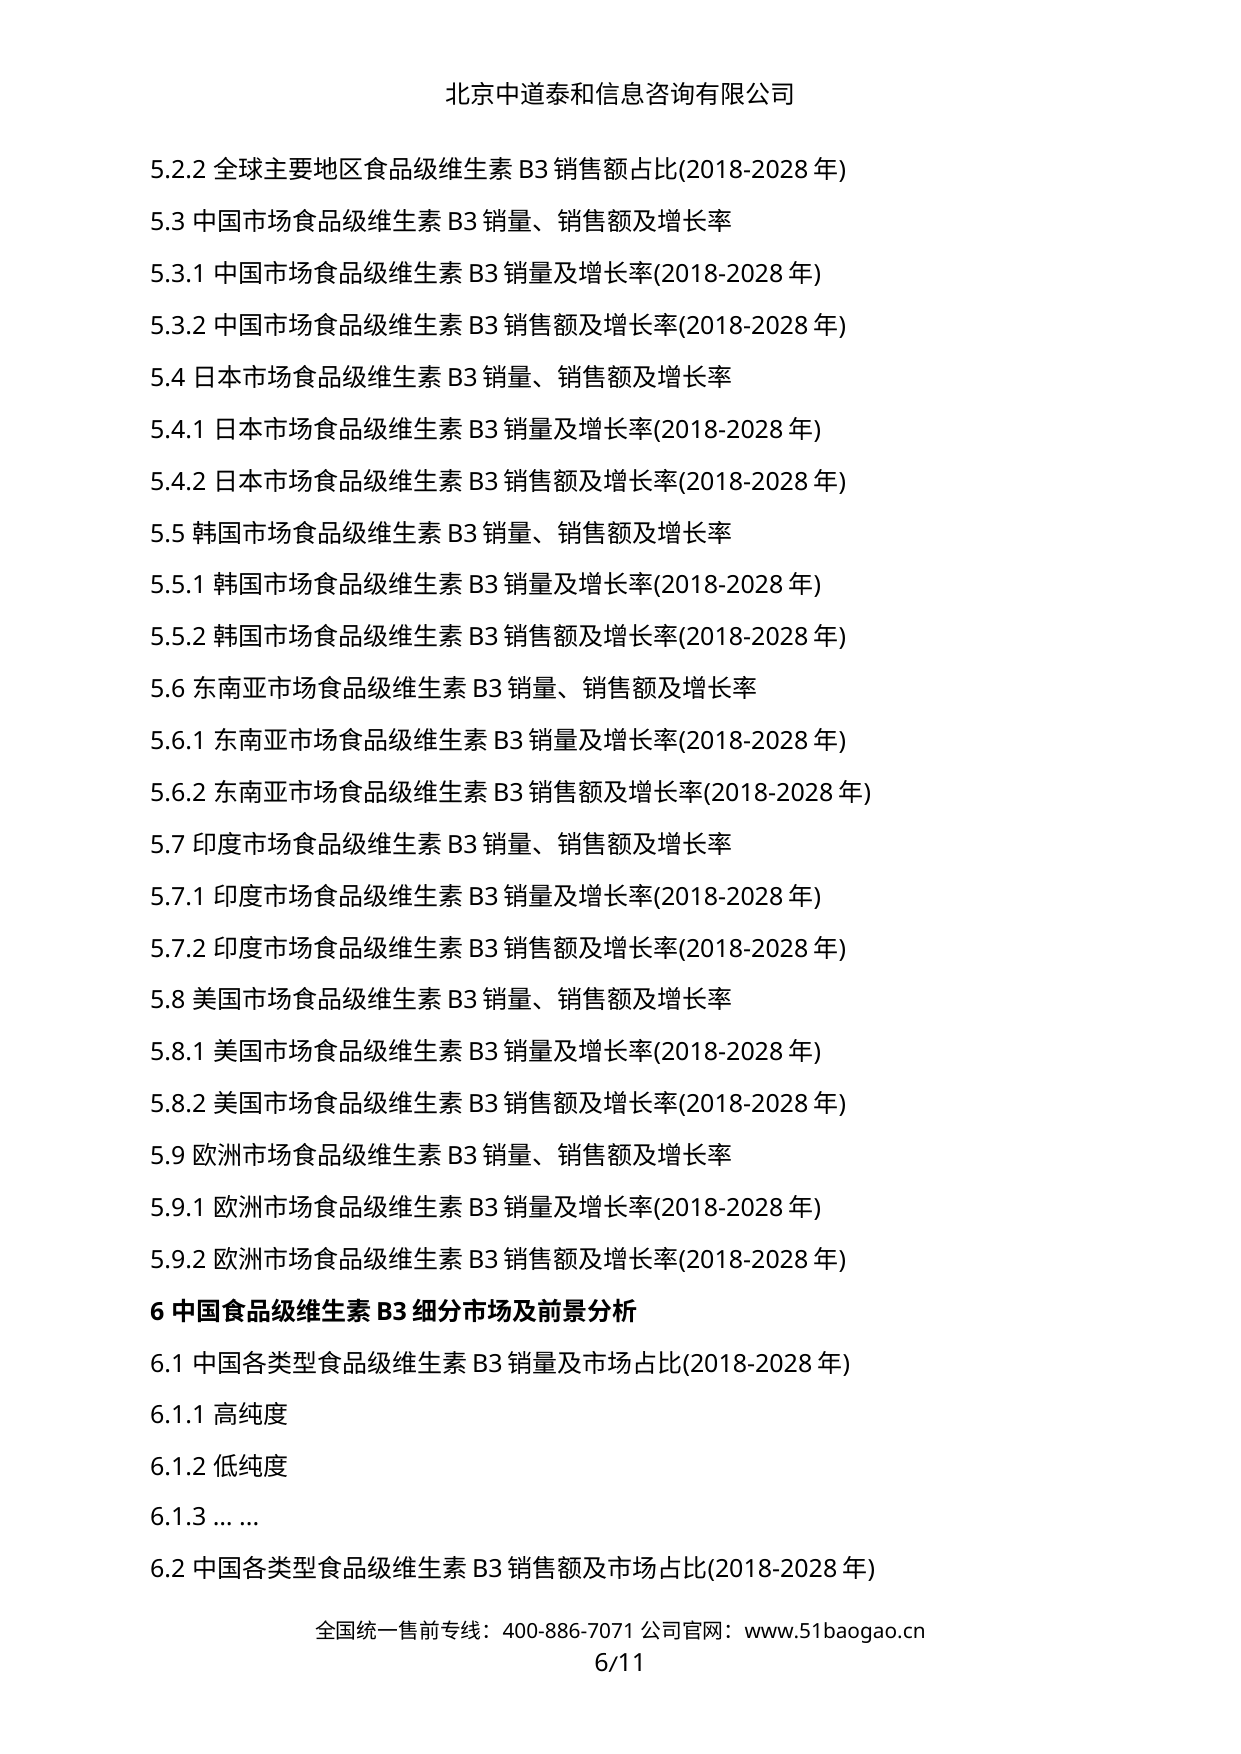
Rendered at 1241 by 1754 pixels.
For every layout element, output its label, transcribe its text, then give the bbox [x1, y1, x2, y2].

text 5.4.2 日本市场食品级维生素B3销售额及增长率(2018-2028年) [150, 461, 1090, 497]
text 5.5.1 韩国市场食品级维生素B3销量及增长率(2018-2028年) [150, 565, 1090, 601]
text 5.3 中国市场食品级维生素B3销量、销售额及增长率 [150, 202, 1090, 238]
text 5.8.1 美国市场食品级维生素B3销量及增长率(2018-2028年) [150, 1032, 1090, 1068]
text 6.1.2 低纯度 [150, 1447, 1090, 1483]
text 5.9.2 欧洲市场食品级维生素B3销售额及增长率(2018-2028年) [150, 1239, 1090, 1276]
text 5.4.1 日本市场食品级维生素B3销量及增长率(2018-2028年) [150, 409, 1090, 446]
text 5.9.1 欧洲市场食品级维生素B3销量及增长率(2018-2028年) [150, 1187, 1090, 1224]
text 5.8 美国市场食品级维生素B3销量、销售额及增长率 [150, 980, 1090, 1016]
text 5.6.2 东南亚市场食品级维生素B3销售额及增长率(2018-2028年) [150, 772, 1090, 809]
text 5.5 韩国市场食品级维生素B3销量、销售额及增长率 [150, 513, 1090, 549]
text 5.3.2 中国市场食品级维生素B3销售额及增长率(2018-2028年) [150, 306, 1090, 342]
text 5.4 日本市场食品级维生素B3销量、销售额及增长率 [150, 357, 1090, 394]
text 6.1.1 高纯度 [150, 1395, 1090, 1431]
text 6.1 中国各类型食品级维生素B3销量及市场占比(2018-2028年) [150, 1343, 1090, 1379]
text 5.2.2 全球主要地区食品级维生素B3销售额占比(2018-2028年) [150, 150, 1090, 186]
text 5.9 欧洲市场食品级维生素B3销量、销售额及增长率 [150, 1136, 1090, 1172]
text 6 中国食品级维生素B3细分市场及前景分析 [150, 1291, 1090, 1327]
text 5.7.1 印度市场食品级维生素B3销量及增长率(2018-2028年) [150, 876, 1090, 912]
text 5.6.1 东南亚市场食品级维生素B3销量及增长率(2018-2028年) [150, 721, 1090, 757]
text 5.7 印度市场食品级维生素B3销量、销售额及增长率 [150, 824, 1090, 861]
text 5.3.1 中国市场食品级维生素B3销量及增长率(2018-2028年) [150, 254, 1090, 290]
text 5.5.2 韩国市场食品级维生素B3销售额及增长率(2018-2028年) [150, 617, 1090, 653]
text 6.2 中国各类型食品级维生素B3销售额及市场占比(2018-2028年) [150, 1548, 1090, 1585]
text 5.7.2 印度市场食品级维生素B3销售额及增长率(2018-2028年) [150, 928, 1090, 964]
text 5.8.2 美国市场食品级维生素B3销售额及增长率(2018-2028年) [150, 1084, 1090, 1120]
text 6.1.3 … ... [150, 1499, 1090, 1533]
text 5.6 东南亚市场食品级维生素B3销量、销售额及增长率 [150, 669, 1090, 705]
